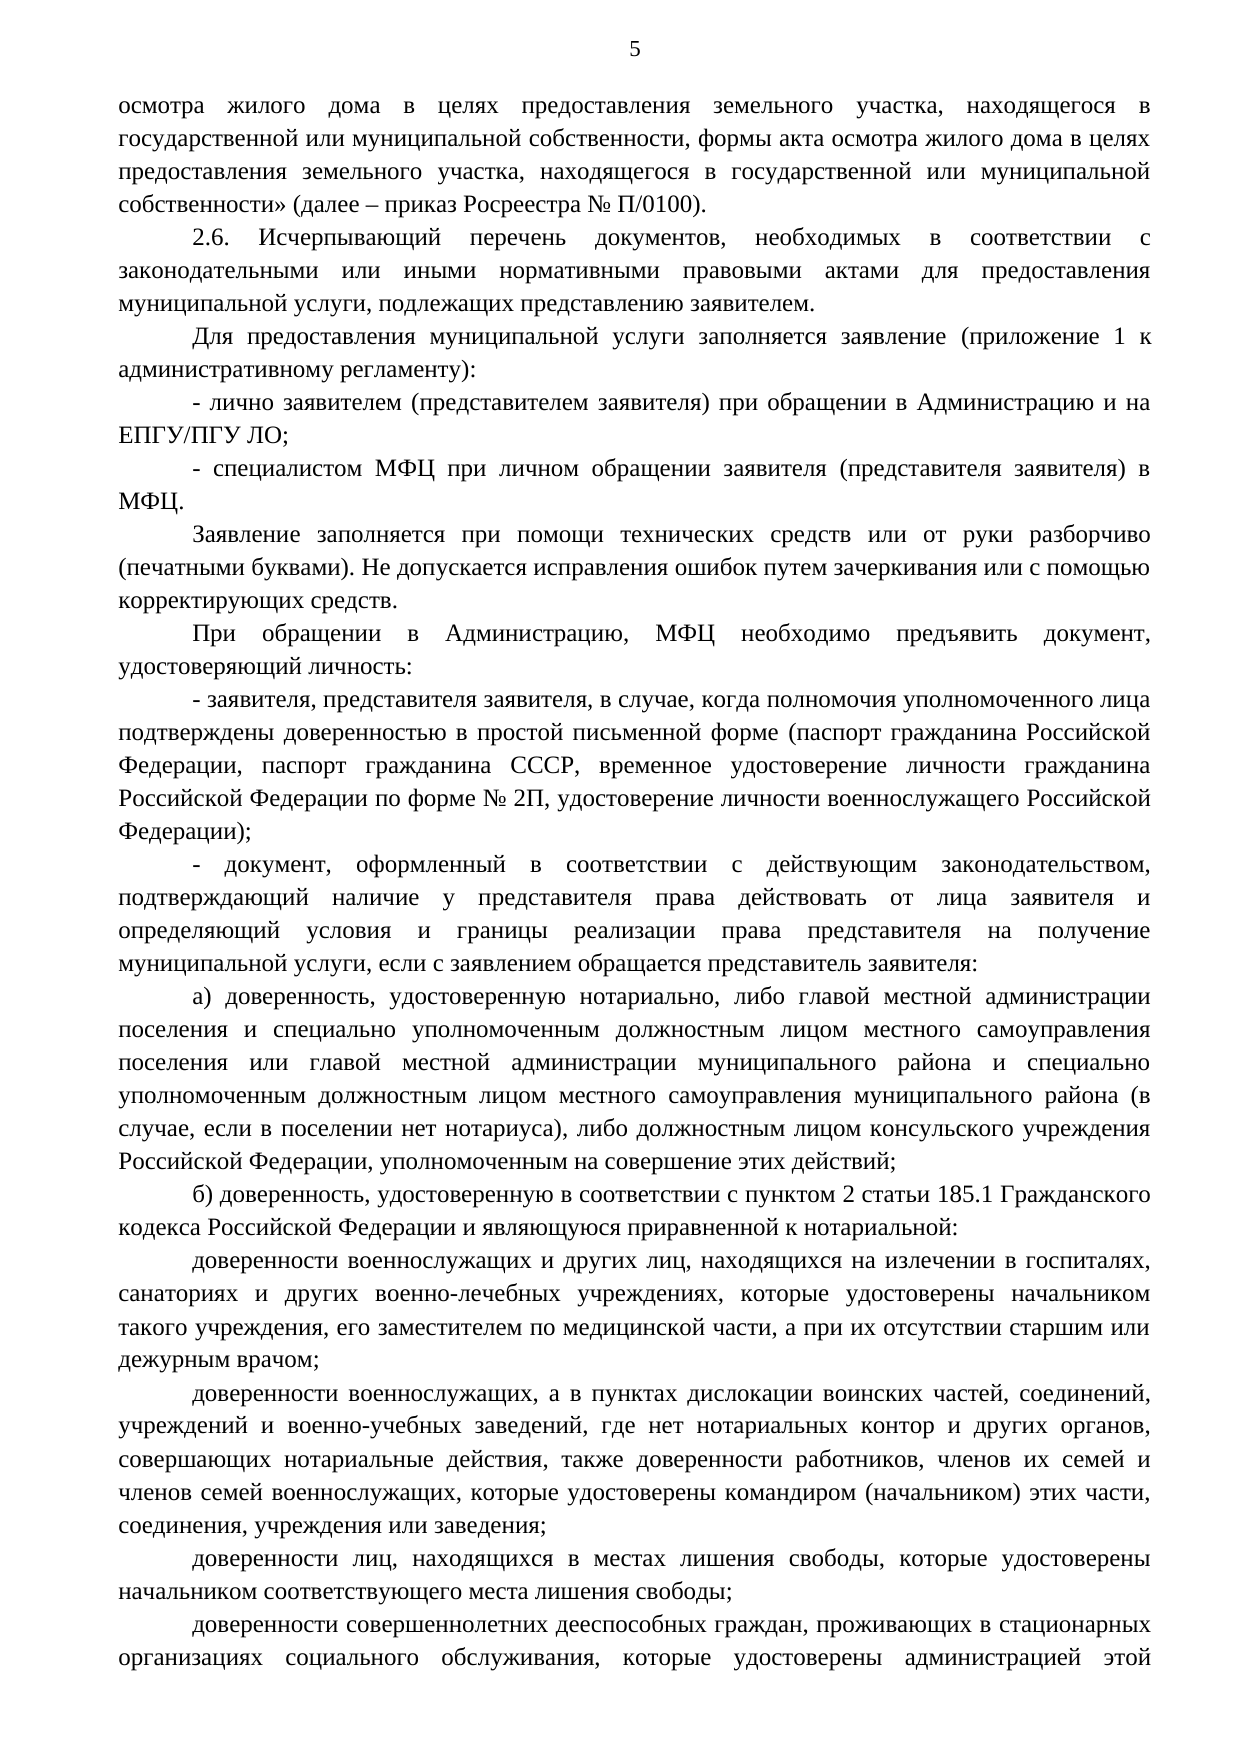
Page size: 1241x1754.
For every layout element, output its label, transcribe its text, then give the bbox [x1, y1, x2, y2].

text При обращении в Администрацию, МФЦ необходимо предъявить документ, удостоверяющий личность: [118, 618, 1152, 680]
text - заявителя, представителя заявителя, в случае, когда полномочия уполномоченного лица подтверждены доверенностью в простой письменной форме (паспорт гражданина Российской Федерации, паспорт гражданина СССР, временное удостоверение личности гражданина Российской Федерации по форме № 2П, удостоверение личности военнослужащего Российской Федерации); [118, 684, 1152, 845]
text б) доверенность, удостоверенную в соответствии с пунктом 2 статьи 185.1 Гражданского кодекса Российской Федерации и являющуюся приравненной к нотариальной: [118, 1179, 1152, 1241]
text - специалистом МФЦ при личном обращении заявителя (представителя заявителя) в МФЦ. [118, 453, 1152, 515]
text а) доверенность, удостоверенную нотариально, либо главой местной администрации поселения и специально уполномоченным должностным лицом местного самоуправления поселения или главой местной администрации муниципального района и специально уполномоченным должностным лицом местного самоуправления муниципального района (в случае, если в поселении нет нотариуса), либо должностным лицом консульского учреждения Российской Федерации, уполномоченным на совершение этих действий; [118, 981, 1152, 1175]
text - лично заявителем (представителем заявителя) при обращении в Администрацию и на ЕПГУ/ПГУ ЛО; [118, 387, 1152, 449]
text Для предоставления муниципальной услуги заполняется заявление (приложение 1 к административному регламенту): [118, 321, 1152, 383]
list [118, 90, 1152, 218]
text доверенности военнослужащих и других лиц, находящихся на излечении в госпиталях, санаториях и других военно-лечебных учреждениях, которые удостоверены начальником такого учреждения, его заместителем по медицинской части, а при их отсутствии старшим или дежурным врачом; [118, 1246, 1152, 1373]
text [118, 1609, 1152, 1671]
text - документ, оформленный в соответствии с действующим законодательством, подтверждающий наличие у представителя права действовать от лица заявителя и определяющий условия и границы реализации права представителя на получение муниципальной услуги, если с заявлением обращается представитель заявителя: [118, 849, 1152, 977]
text доверенности военнослужащих, а в пунктах дислокации воинских частей, соединений, учреждений и военно-учебных заведений, где нет нотариальных контор и других органов, совершающих нотариальные действия, также доверенности работников, членов их семей и членов семей военнослужащих, которые удостоверены командиром (начальником) этих части, соединения, учреждения или заведения; [118, 1378, 1152, 1538]
text Заявление заполняется при помощи технических средств или от руки разборчиво (печатными буквами). Не допускается исправления ошибок путем зачеркивания или с помощью корректирующих средств. [118, 519, 1152, 614]
text доверенности лиц, находящихся в местах лишения свободы, которые удостоверены начальником соответствующего места лишения свободы; [118, 1543, 1152, 1604]
text 2.6. Исчерпывающий перечень документов, необходимых в соответствии с законодательными или иными нормативными правовыми актами для предоставления муниципальной услуги, подлежащих представлению заявителем. [118, 222, 1152, 317]
